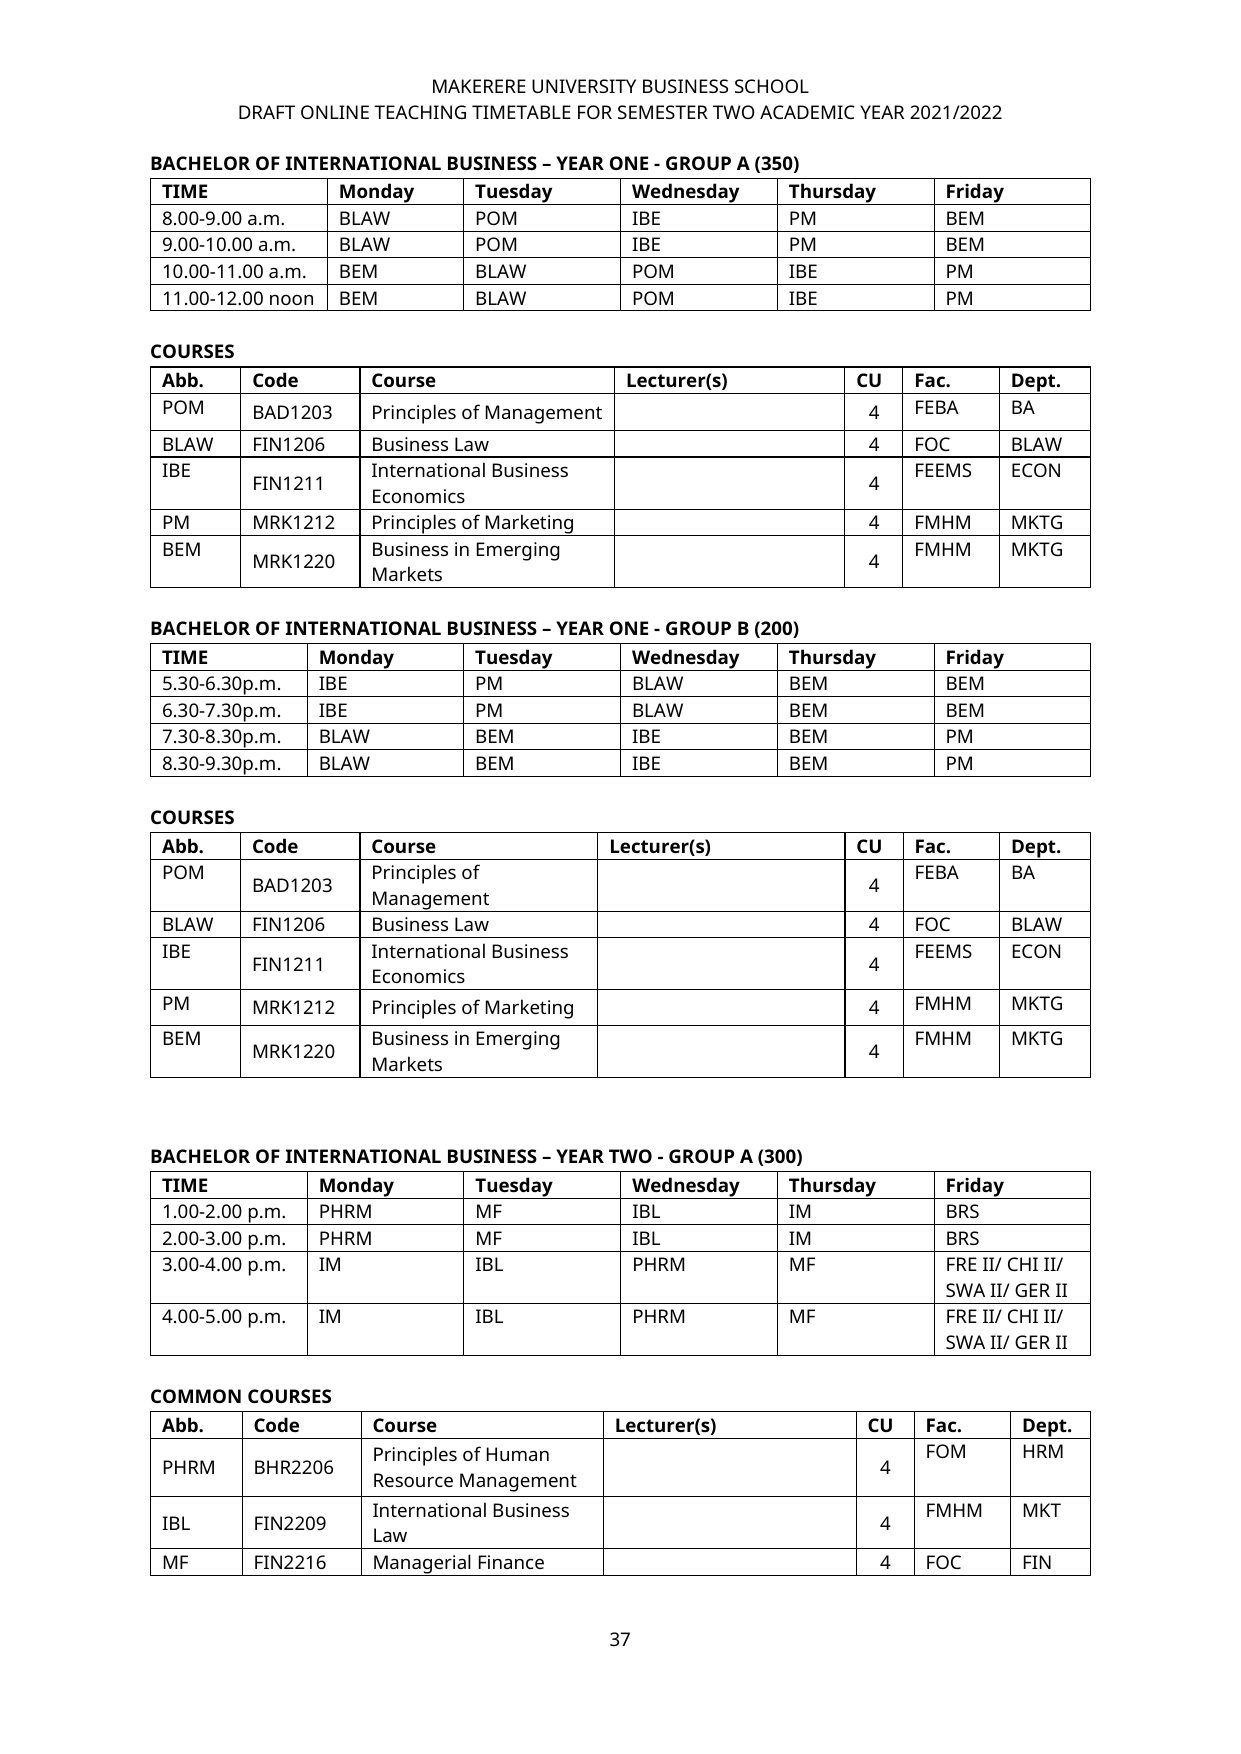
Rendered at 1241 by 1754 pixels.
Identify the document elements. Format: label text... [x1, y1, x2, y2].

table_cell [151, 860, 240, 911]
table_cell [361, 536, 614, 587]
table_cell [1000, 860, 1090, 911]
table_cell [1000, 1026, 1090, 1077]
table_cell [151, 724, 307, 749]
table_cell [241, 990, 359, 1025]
text BACHELOR OF INTERNATIONAL BUSINESS – YEAR ONE - GROUP A (350) [150, 150, 1090, 176]
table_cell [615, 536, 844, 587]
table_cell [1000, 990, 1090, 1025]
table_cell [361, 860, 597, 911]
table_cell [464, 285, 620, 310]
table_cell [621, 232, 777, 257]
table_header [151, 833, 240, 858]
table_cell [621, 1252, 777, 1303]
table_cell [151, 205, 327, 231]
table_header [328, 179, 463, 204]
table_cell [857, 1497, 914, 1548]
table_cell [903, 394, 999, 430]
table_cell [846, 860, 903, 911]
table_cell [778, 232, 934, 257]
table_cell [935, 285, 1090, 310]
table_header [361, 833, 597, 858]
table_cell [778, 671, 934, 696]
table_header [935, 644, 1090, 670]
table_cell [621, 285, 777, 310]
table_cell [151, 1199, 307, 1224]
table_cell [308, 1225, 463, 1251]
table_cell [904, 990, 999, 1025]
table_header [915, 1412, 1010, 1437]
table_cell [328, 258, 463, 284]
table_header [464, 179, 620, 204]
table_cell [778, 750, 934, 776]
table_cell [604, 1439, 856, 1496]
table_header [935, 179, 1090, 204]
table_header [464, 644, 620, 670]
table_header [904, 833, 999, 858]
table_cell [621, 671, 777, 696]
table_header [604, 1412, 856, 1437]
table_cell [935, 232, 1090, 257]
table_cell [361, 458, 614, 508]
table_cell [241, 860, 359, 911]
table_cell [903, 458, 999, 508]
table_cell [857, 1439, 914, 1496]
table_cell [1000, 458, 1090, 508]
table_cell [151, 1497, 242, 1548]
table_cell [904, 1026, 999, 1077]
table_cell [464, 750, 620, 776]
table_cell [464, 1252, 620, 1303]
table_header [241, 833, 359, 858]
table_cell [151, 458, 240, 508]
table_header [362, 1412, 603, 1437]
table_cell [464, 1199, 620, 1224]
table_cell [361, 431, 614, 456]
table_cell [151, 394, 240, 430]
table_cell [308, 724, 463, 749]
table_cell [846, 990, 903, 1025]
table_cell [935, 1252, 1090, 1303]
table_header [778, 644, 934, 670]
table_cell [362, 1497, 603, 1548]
text COMMON COURSES [150, 1383, 1090, 1409]
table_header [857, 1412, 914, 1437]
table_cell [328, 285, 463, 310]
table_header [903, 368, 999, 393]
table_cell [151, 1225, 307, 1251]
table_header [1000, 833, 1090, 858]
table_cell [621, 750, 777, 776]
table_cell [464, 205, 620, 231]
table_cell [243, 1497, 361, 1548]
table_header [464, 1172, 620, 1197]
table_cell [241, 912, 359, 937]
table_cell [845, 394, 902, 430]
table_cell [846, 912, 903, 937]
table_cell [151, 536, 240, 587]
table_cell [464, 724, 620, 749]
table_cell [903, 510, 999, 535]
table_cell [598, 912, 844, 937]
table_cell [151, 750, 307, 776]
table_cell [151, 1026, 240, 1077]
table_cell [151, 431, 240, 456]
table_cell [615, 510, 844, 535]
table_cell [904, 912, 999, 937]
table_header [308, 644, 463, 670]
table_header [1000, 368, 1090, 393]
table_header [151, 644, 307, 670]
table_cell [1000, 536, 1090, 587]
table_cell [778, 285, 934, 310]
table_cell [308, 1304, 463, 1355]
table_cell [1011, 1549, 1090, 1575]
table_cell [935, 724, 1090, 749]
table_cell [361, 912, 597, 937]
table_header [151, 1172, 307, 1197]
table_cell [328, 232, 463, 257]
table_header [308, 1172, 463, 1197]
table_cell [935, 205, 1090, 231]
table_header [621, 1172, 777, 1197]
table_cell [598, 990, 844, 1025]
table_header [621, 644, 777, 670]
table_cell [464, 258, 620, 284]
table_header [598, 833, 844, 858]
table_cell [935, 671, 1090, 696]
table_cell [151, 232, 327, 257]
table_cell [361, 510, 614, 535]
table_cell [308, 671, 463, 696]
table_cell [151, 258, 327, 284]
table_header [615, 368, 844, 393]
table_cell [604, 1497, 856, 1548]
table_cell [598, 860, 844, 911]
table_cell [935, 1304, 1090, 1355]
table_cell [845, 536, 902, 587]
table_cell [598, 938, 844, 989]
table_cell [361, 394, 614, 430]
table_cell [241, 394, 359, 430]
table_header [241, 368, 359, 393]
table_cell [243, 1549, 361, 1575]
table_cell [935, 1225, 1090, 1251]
text COURSES [150, 339, 1090, 364]
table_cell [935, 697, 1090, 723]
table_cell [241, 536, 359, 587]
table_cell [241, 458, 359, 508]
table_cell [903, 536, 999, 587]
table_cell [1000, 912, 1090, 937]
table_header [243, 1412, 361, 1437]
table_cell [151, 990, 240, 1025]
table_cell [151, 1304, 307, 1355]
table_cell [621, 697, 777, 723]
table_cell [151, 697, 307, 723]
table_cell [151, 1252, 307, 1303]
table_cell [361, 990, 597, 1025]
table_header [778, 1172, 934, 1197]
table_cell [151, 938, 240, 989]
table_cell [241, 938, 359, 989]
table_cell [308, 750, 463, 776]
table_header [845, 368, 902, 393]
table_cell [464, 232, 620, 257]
text BACHELOR OF INTERNATIONAL BUSINESS – YEAR ONE - GROUP B (200) [150, 616, 1090, 641]
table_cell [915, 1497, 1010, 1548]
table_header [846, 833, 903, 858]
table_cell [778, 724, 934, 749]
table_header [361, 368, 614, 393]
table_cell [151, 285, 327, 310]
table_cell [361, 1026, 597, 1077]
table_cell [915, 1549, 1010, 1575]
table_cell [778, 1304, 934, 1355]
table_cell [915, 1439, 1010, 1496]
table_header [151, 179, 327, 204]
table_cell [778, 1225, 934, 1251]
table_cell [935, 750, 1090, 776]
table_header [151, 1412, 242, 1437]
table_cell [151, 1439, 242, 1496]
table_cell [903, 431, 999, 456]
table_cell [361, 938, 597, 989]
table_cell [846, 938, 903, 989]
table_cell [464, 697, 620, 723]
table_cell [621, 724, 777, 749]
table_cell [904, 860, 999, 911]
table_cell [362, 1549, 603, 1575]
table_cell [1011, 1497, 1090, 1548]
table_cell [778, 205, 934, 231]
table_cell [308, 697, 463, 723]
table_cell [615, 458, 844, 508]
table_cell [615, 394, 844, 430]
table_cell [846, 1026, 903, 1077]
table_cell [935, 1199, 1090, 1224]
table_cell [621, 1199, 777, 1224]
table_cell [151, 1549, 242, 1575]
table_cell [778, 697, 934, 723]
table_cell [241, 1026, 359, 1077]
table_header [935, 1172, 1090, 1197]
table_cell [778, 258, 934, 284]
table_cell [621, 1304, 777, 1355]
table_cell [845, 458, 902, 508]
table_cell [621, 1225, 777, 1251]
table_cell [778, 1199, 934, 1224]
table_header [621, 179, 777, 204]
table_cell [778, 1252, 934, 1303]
text BACHELOR OF INTERNATIONAL BUSINESS – YEAR TWO - GROUP A (300) [150, 1143, 1090, 1169]
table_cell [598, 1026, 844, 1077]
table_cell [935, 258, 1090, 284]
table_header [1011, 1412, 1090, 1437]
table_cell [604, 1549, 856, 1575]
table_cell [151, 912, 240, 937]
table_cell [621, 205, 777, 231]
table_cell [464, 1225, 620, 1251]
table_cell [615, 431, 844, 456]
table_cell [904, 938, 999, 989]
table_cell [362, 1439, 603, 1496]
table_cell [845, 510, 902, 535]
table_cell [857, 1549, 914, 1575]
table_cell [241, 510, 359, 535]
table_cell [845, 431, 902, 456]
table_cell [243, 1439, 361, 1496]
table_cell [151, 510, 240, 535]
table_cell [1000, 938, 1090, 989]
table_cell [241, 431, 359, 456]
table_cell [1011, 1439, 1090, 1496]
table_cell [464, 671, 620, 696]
text COURSES [150, 804, 1090, 830]
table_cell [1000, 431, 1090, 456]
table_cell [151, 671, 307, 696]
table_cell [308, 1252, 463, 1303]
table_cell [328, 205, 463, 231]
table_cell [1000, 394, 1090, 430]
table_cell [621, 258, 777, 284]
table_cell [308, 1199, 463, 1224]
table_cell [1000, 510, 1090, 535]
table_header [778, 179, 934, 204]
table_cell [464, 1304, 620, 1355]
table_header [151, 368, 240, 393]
